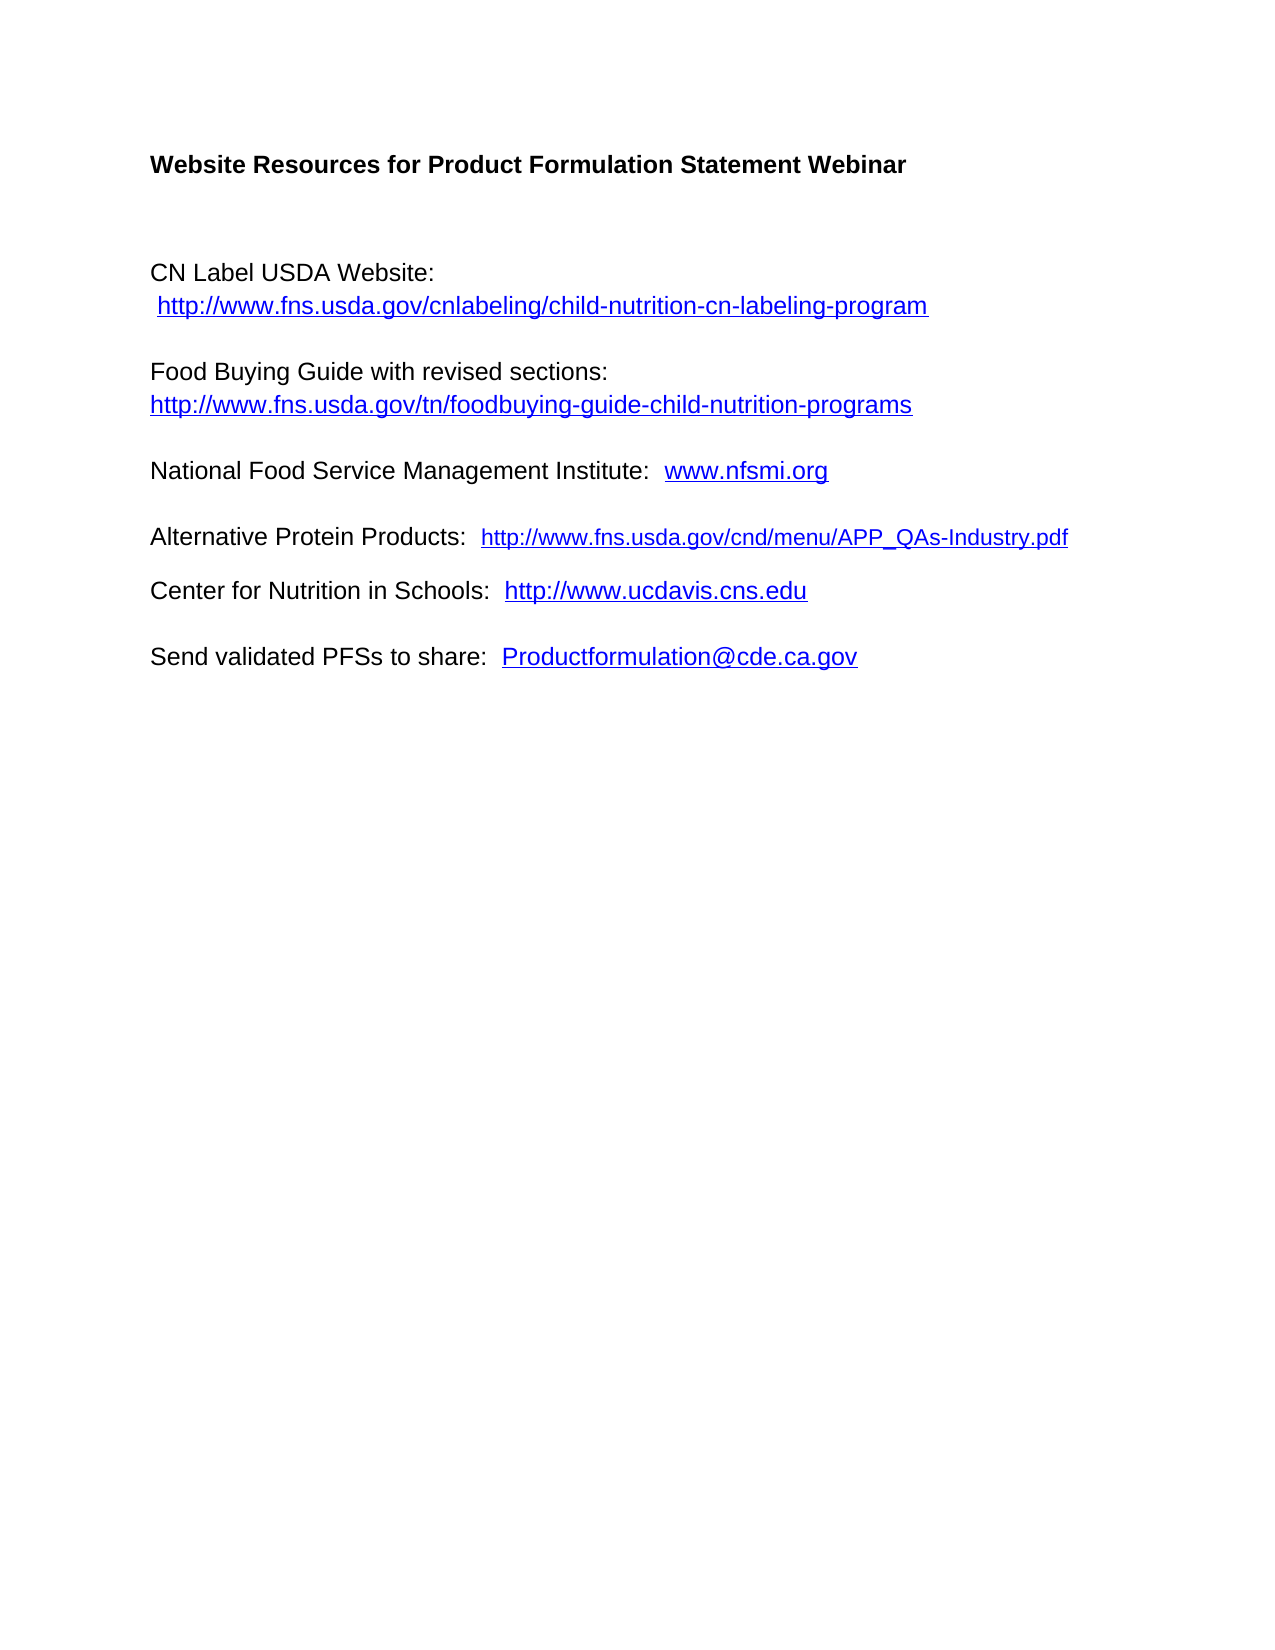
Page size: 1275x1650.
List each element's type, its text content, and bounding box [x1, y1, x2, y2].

text Alternative Protein Products: http://www.fns.usda.gov/cnd/menu/APP_QAs-Industry.pdf [150, 522, 1125, 551]
text Send validated PFSs to share: Productformulation@cde.ca.gov [150, 642, 1125, 671]
text http://www.fns.usda.gov/tn/foodbuying-guide-child-nutrition-programs [150, 390, 1125, 418]
text Food Buying Guide with revised sections: [150, 357, 1125, 386]
text National Food Service Management Institute: www.nfsmi.org [150, 456, 1125, 484]
text Center for Nutrition in Schools: http://www.ucdavis.cns.edu [150, 576, 1125, 604]
text CN Label USDA Website: [150, 258, 1125, 286]
text http://www.fns.usda.gov/cnlabeling/child-nutrition-cn-labeling-program [150, 291, 1125, 319]
text Website Resources for Product Formulation Statement Webinar [150, 150, 1125, 179]
